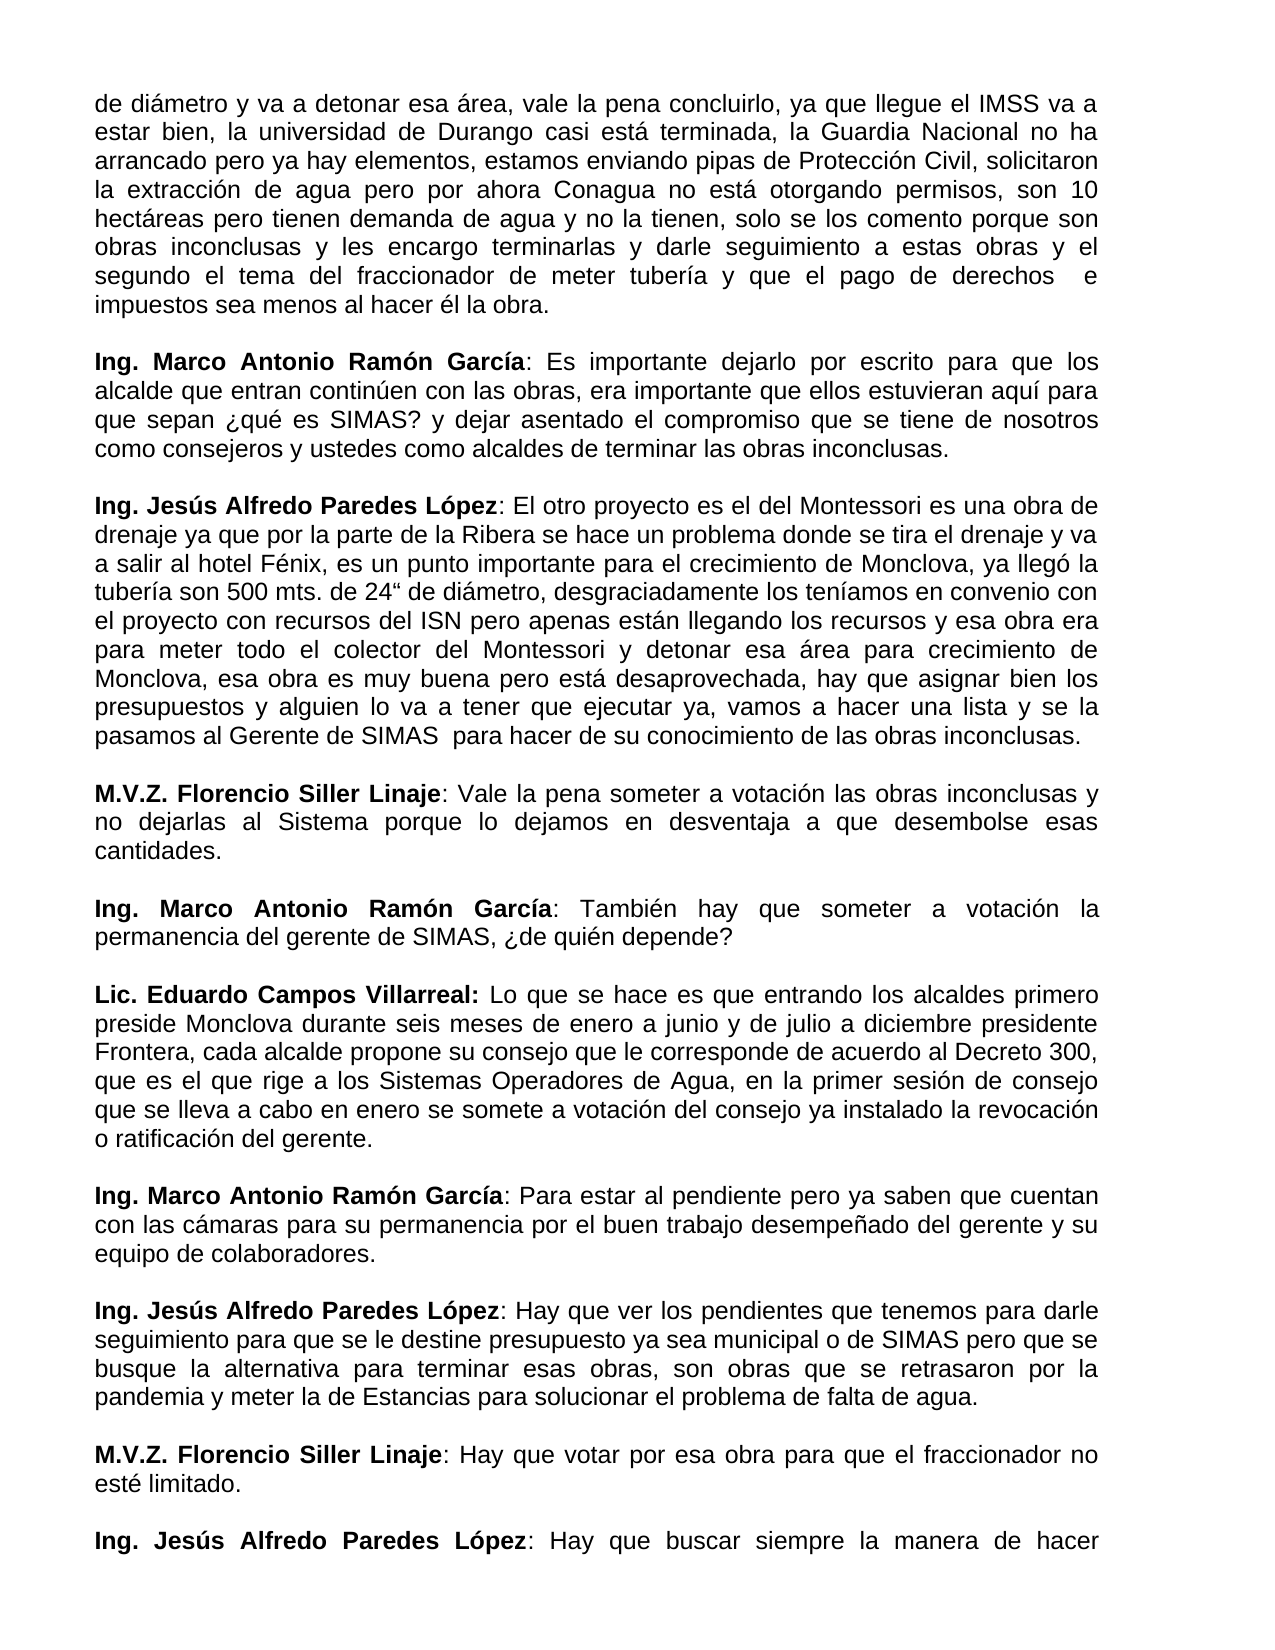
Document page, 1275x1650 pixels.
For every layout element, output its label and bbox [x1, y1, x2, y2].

table_header [87, 89, 1107, 1555]
